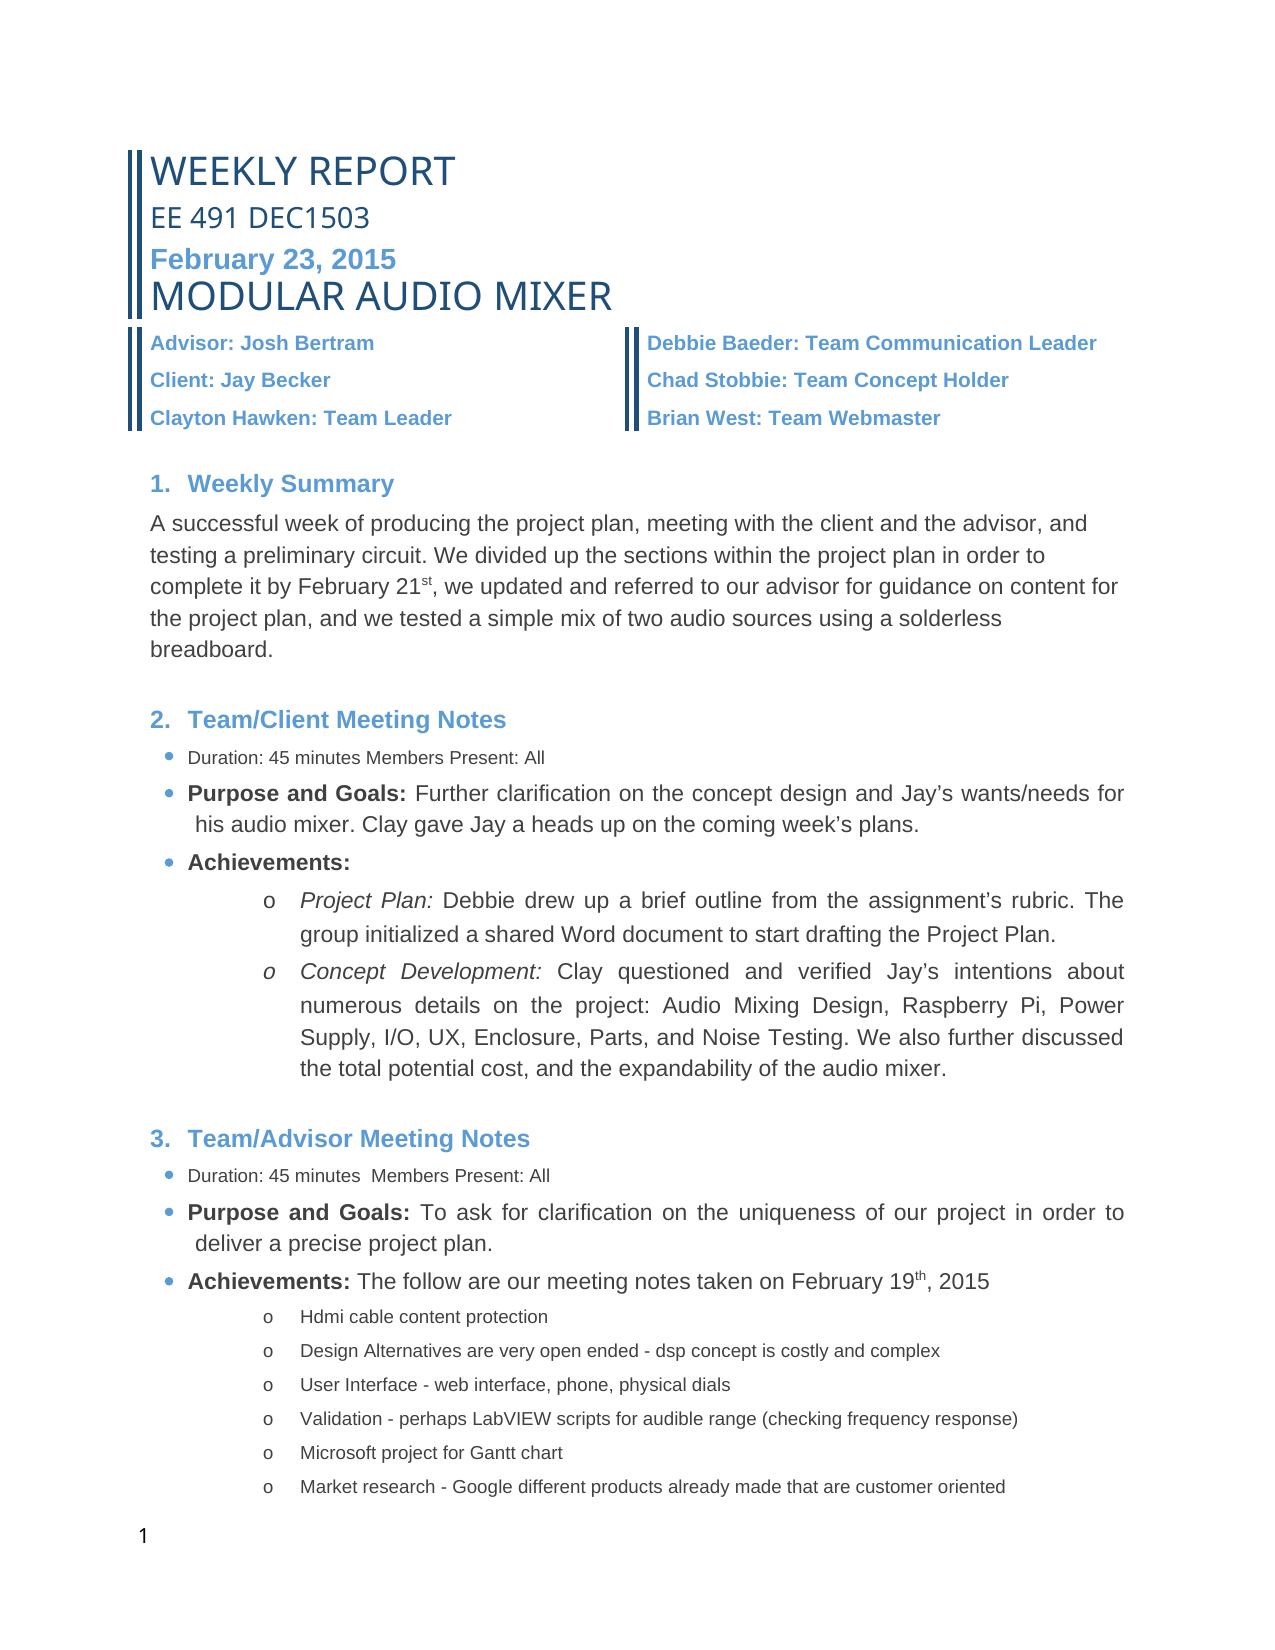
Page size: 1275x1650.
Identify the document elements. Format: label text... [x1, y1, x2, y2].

subtitle Chad Stobbie: Team Concept Holder [639, 364, 1125, 394]
subtitle Weekly Summary [150, 469, 1125, 497]
subtitle Client: Jay Becker [142, 364, 625, 394]
subtitle Debbie Baeder: Team Communication Leader [647, 327, 1125, 356]
text A successful week of producing the project plan, meeting with the client and the advisor, and testing a preliminary circuit. We divided up the sections within the project plan in order to complete it by February 21st, we updated and referred to our advisor for guidance on content for the project plan, and we tested a simple mix of two audio sources using a solderless breadboard. [150, 510, 1125, 663]
list Microsoft project for Gantt chart [262, 1442, 1125, 1465]
subtitle Team/Client Meeting Notes [150, 705, 1125, 734]
title EE 491 DEC1503 [150, 194, 1125, 237]
list User Interface - web interface, phone, physical dials [262, 1374, 1125, 1397]
subtitle Advisor: Josh Bertram [150, 327, 625, 356]
title Modular Audio Mixer [150, 275, 1125, 319]
subtitle Clayton Hawken: Team Leader [142, 402, 625, 431]
subtitle Brian West: Team Webmaster [639, 402, 1125, 431]
subtitle Team/Advisor Meeting Notes [150, 1124, 1125, 1153]
list Design Alternatives are very open ended - dsp concept is costly and complex [262, 1340, 1125, 1363]
list Hdmi cable content protection [262, 1306, 1125, 1329]
list Market research - Google different products already made that are customer oriented [262, 1476, 1125, 1499]
list Validation - perhaps LabVIEW scripts for audible range (checking frequency response) [262, 1408, 1125, 1431]
title Weekly report [150, 150, 1125, 194]
